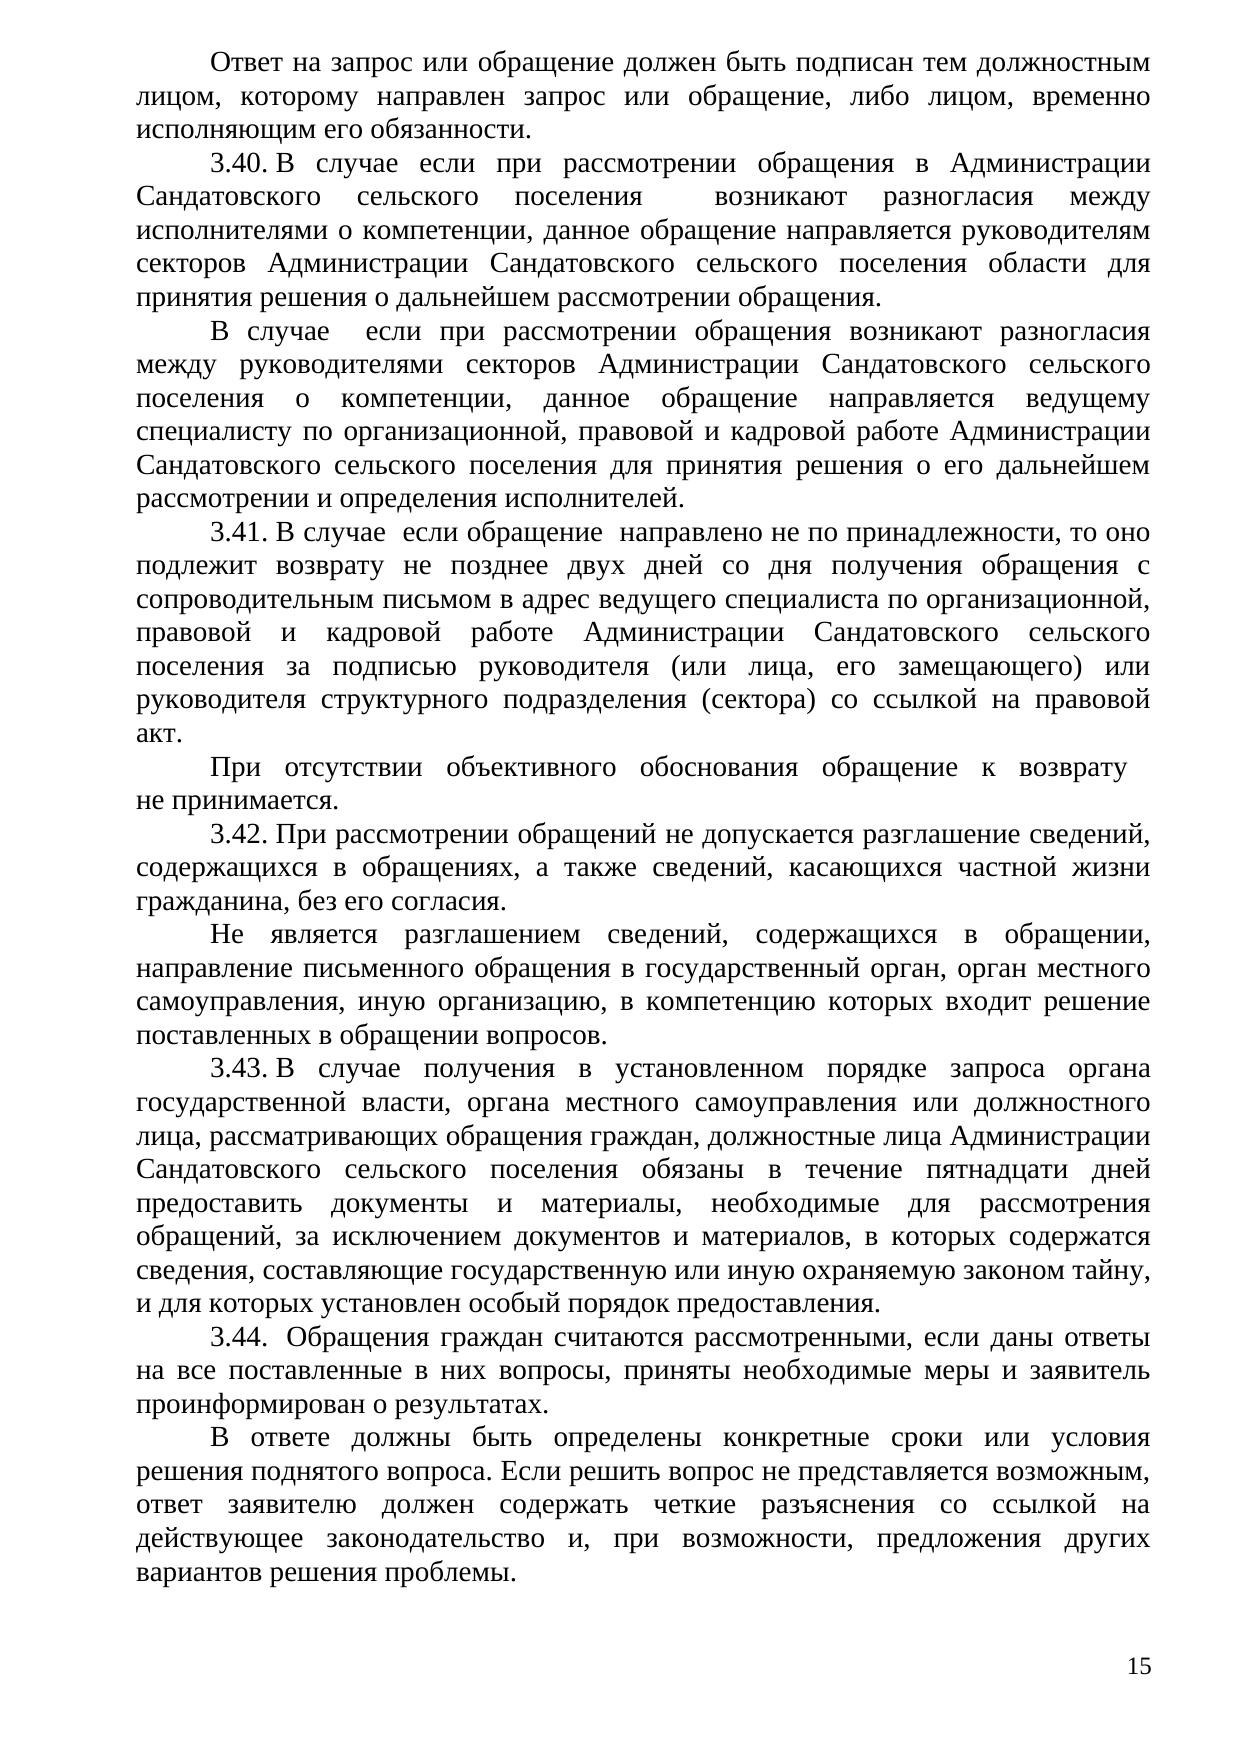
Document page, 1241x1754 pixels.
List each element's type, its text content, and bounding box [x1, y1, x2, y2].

text 3.44. Обращения граждан считаются рассмотренными, если даны ответы на все поставленные в них вопросы, приняты необходимые меры и заявитель проинформирован о результатах. [136, 1319, 1152, 1419]
text Не является разглашением сведений, содержащихся в обращении, направление письменного обращения в государственный орган, орган местного самоуправления, иную организацию, в компетенцию которых входит решение поставленных в обращении вопросов. [136, 916, 1152, 1051]
text Ответ на запрос или обращение должен быть подписан тем должностным лицом, которому направлен запрос или обращение, либо лицом, временно исполняющим его обязанности. [136, 44, 1152, 145]
text В ответе должны быть определены конкретные сроки или условия решения поднятого вопроса. Если решить вопрос не представляется возможным, ответ заявителю должен содержать четкие разъяснения со ссылкой на действующее законодательство и, при возможности, предложения других вариантов решения проблемы. [136, 1419, 1152, 1587]
text 3.41. В случае если обращение направлено не по принадлежности, то оно подлежит возврату не позднее двух дней со дня получения обращения с сопроводительным письмом в адрес ведущего специалиста по организационной, правовой и кадровой работе Администрации Сандатовского сельского поселения за подписью руководителя (или лица, его замещающего) или руководителя структурного подразделения (сектора) со ссылкой на правовой акт. [136, 514, 1152, 749]
text 3.42. При рассмотрении обращений не допускается разглашение сведений, содержащихся в обращениях, а также сведений, касающихся частной жизни гражданина, без его согласия. [136, 816, 1152, 916]
text При отсутствии объективного обоснования обращение к возврату не принимается. [136, 749, 1152, 816]
text 3.43. В случае получения в установленном порядке запроса органа государственной власти, органа местного самоуправления или должностного лица, рассматривающих обращения граждан, должностные лица Администрации Сандатовского сельского поселения обязаны в течение пятнадцати дней предоставить документы и материалы, необходимые для рассмотрения обращений, за исключением документов и материалов, в которых содержатся сведения, составляющие государственную или иную охраняемую законом тайну, и для которых установлен особый порядок предоставления. [136, 1051, 1152, 1319]
text В случае если при рассмотрении обращения возникают разногласия между руководителями секторов Администрации Сандатовского сельского поселения о компетенции, данное обращение направляется ведущему специалисту по организационной, правовой и кадровой работе Администрации Сандатовского сельского поселения для принятия решения о его дальнейшем рассмотрении и определения исполнителей. [136, 313, 1152, 514]
text 3.40. В случае если при рассмотрении обращения в Администрации Сандатовского сельского поселения возникают разногласия между исполнителями о компетенции, данное обращение направляется руководителям секторов Администрации Сандатовского сельского поселения области для принятия решения о дальнейшем рассмотрении обращения. [136, 145, 1152, 313]
